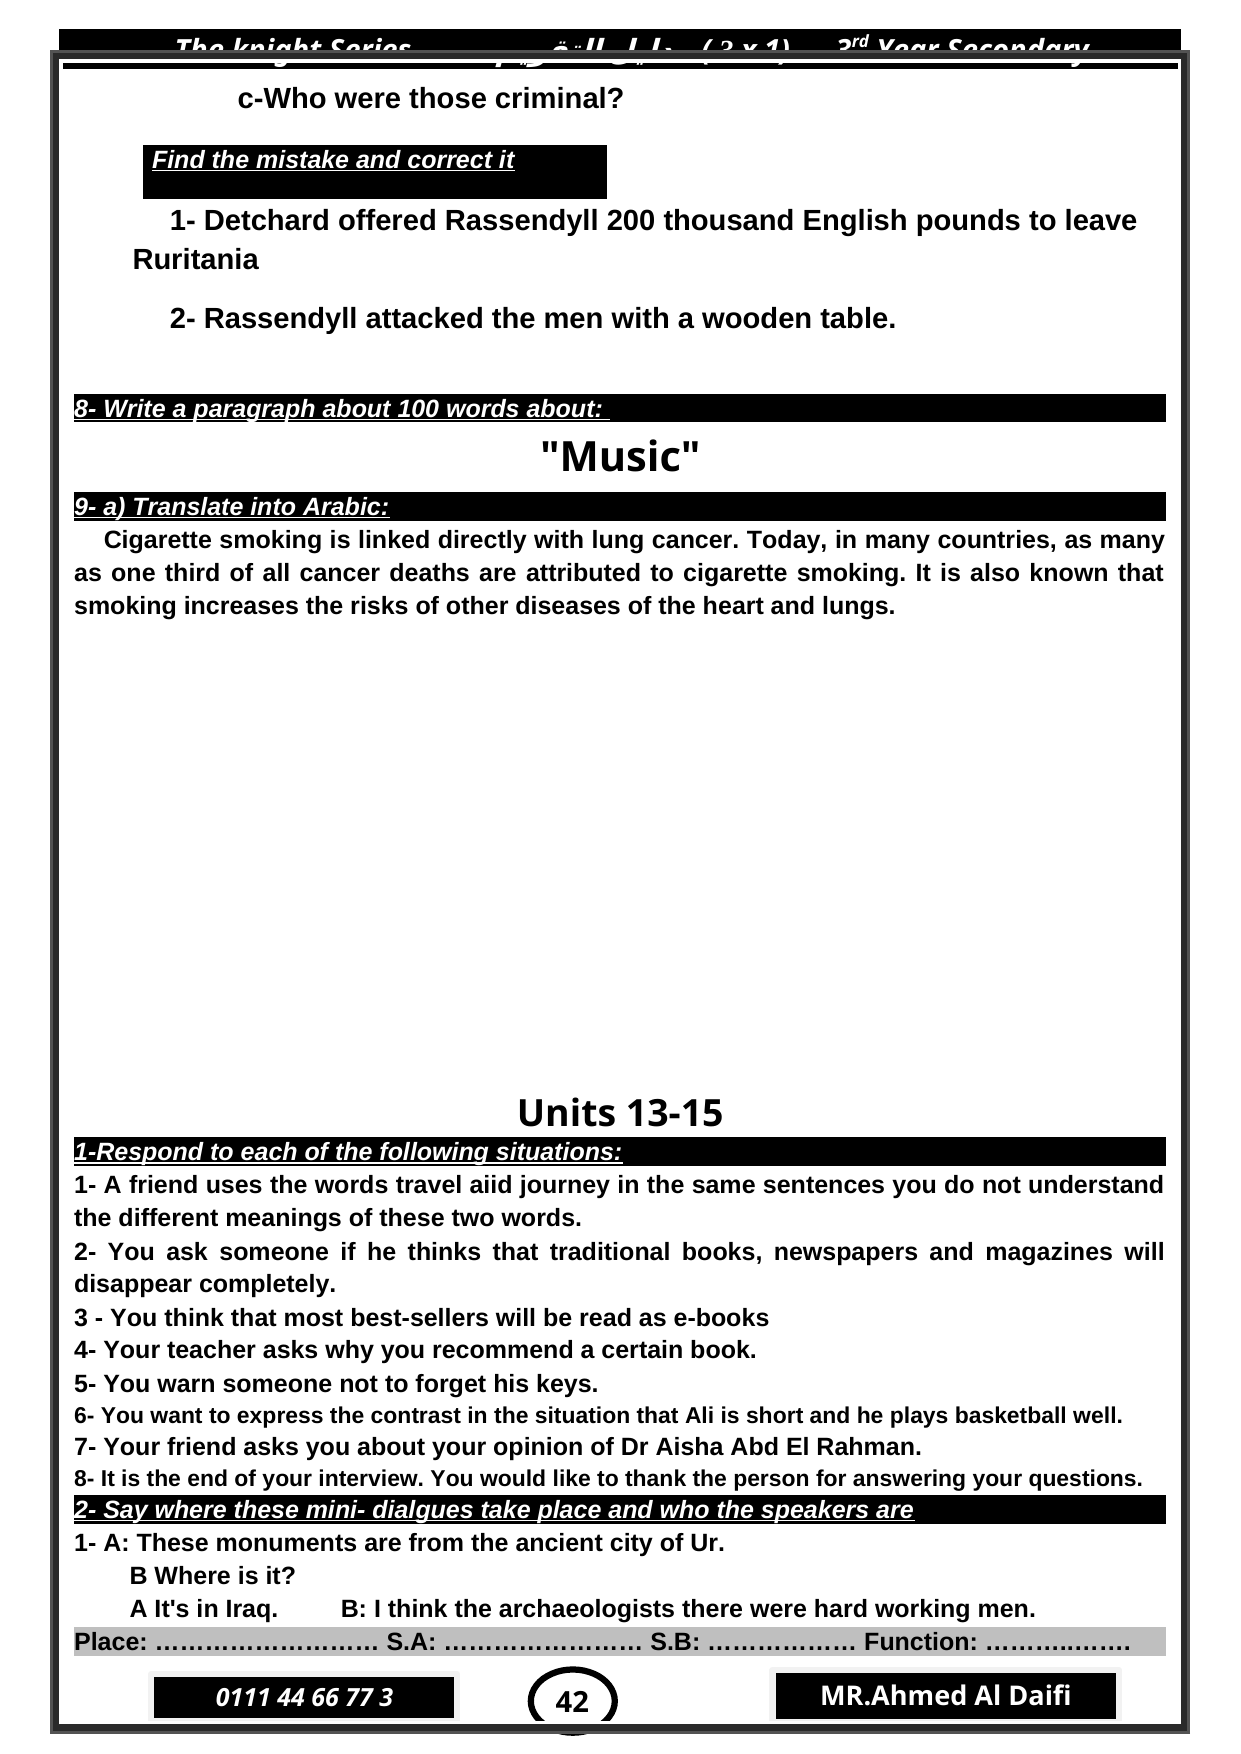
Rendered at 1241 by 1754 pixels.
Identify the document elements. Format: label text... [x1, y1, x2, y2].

text 6- You want to express the contrast in the situation that Ali is short and he plays basketball well. [74, 1402, 1166, 1428]
text 2- Rassendyll attacked the men with a wooden table. [89, 301, 1166, 335]
text 7- Your friend asks you about your opinion of Dr Aisha Abd El Rahman. [74, 1432, 1166, 1461]
text 1- A friend uses the words travel aiid journey in the same sentences you do not understand the different meanings of these two words. [74, 1170, 1166, 1232]
text 4- Your teacher asks why you recommend a certain book. [74, 1336, 1166, 1364]
text A It's in Iraq. B: I think the archaeologists there were hard working men. [74, 1594, 1166, 1623]
text 8- It is the end of your interview. You would like to thank the person for answering your questions. [74, 1465, 1166, 1491]
text "Music" [74, 427, 1166, 483]
text 3 - You think that most best-sellers will be read as e-books [74, 1302, 1166, 1331]
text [74, 1627, 1166, 1656]
text 1-Respond to each of the following situations: [74, 1137, 1166, 1166]
text 1- A: These monuments are from the ancient city of Ur. [74, 1528, 1166, 1557]
text 1- Detchard offered Rassendyll 200 thousand English pounds to leave Ruritania [89, 203, 1166, 276]
text B Where is it? [74, 1561, 1166, 1590]
text 8- Write a paragraph about 100 words about: [74, 394, 1166, 422]
text 2- You ask someone if he thinks that traditional books, newspapers and magazines will disappear completely. [74, 1236, 1166, 1298]
text c-Who were those criminal? [132, 81, 1166, 115]
text Units 13-15 [74, 1086, 1166, 1137]
text 5- You warn someone not to forget his keys. [74, 1368, 1166, 1397]
text 9- a) Translate into Arabic: [74, 492, 1166, 521]
text 2- Say where these mini- dialgues take place and who the speakers are [74, 1495, 1166, 1524]
text Cigarette smoking is linked directly with lung cancer. Today, in many countries, as many as one third of all cancer deaths are attributed to cigarette smoking. It is also known that smoking increases the risks of other diseases of the heart and lungs. [74, 525, 1166, 620]
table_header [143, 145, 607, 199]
